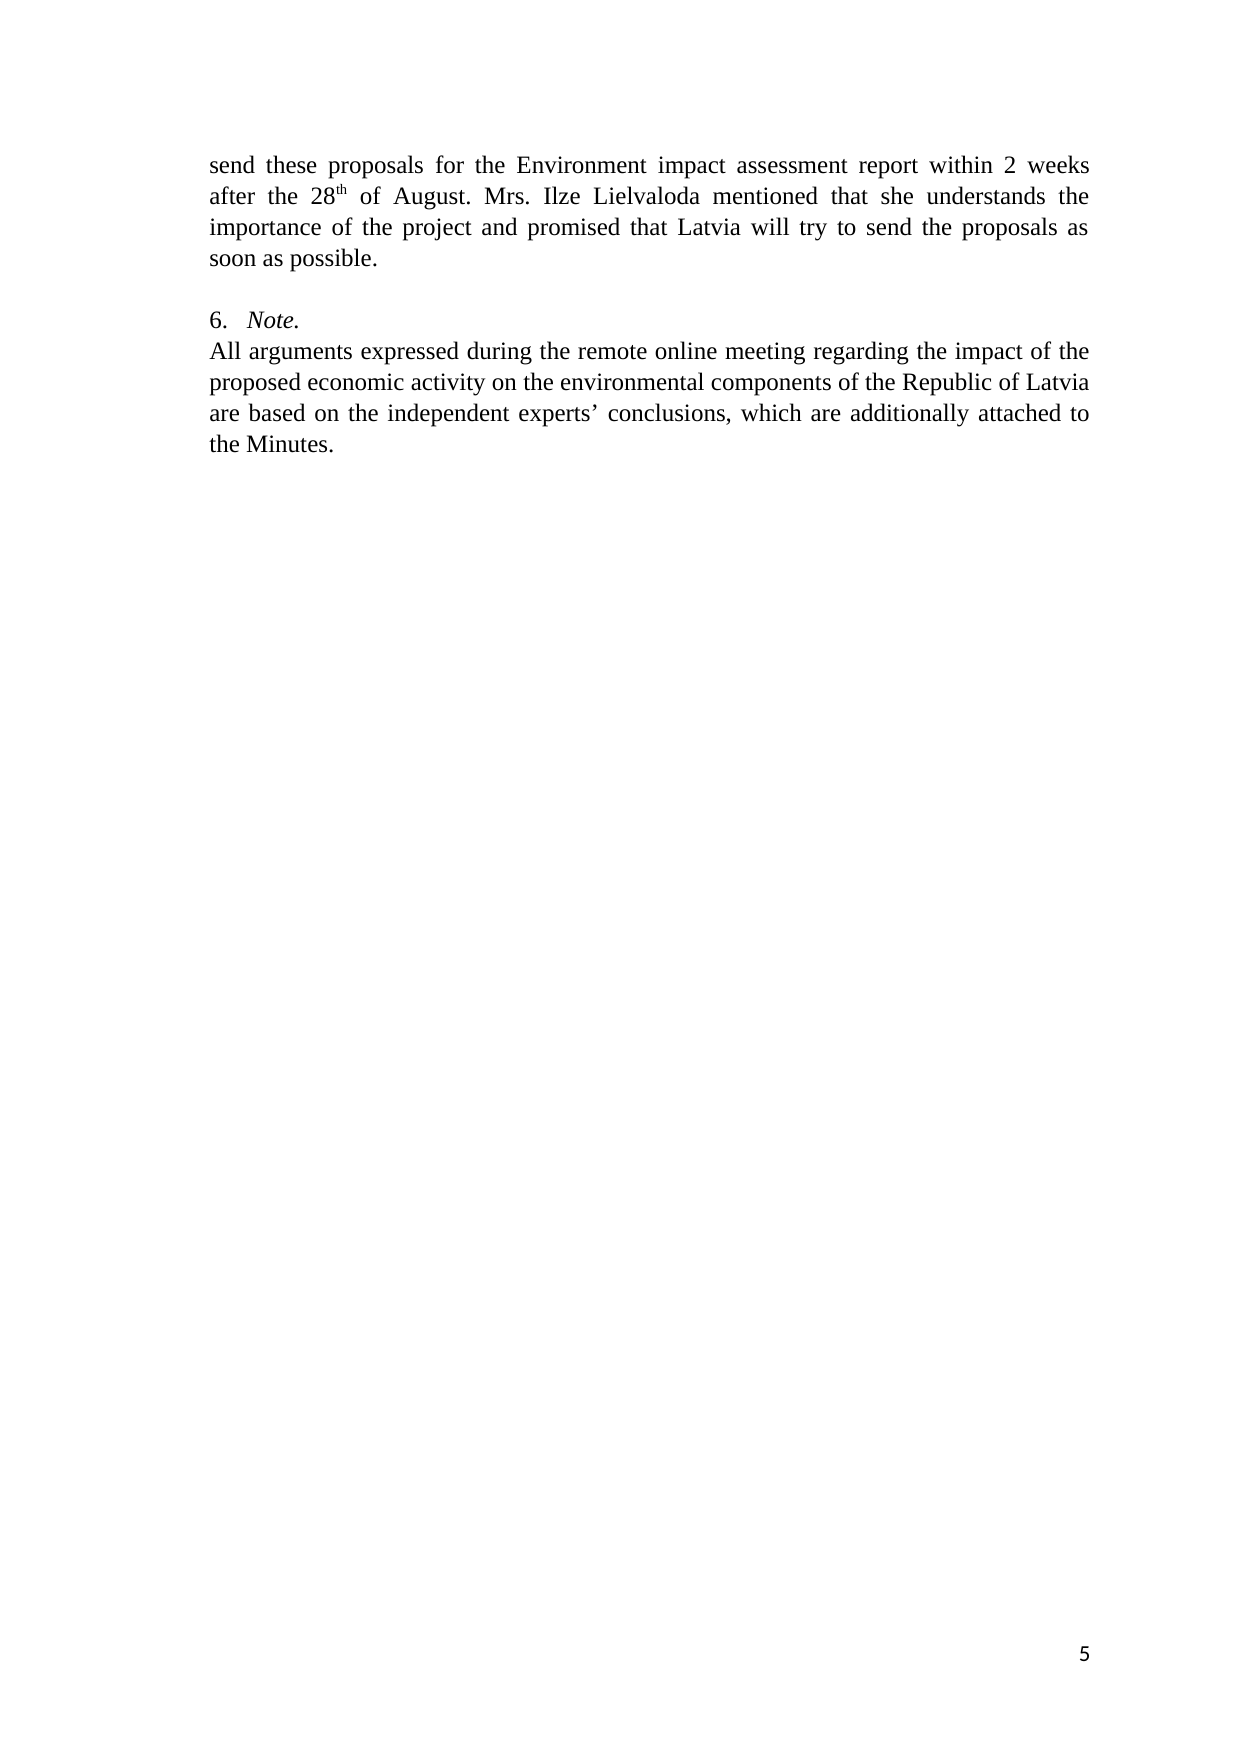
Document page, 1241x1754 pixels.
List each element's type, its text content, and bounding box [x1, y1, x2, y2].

list Note. [209, 305, 1090, 334]
text All arguments expressed during the remote online meeting regarding the impact of the proposed economic activity on the environmental components of the Republic of Latvia are based on the independent experts’ conclusions, which are additionally attached to the Minutes. [209, 336, 1090, 458]
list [209, 150, 1090, 272]
